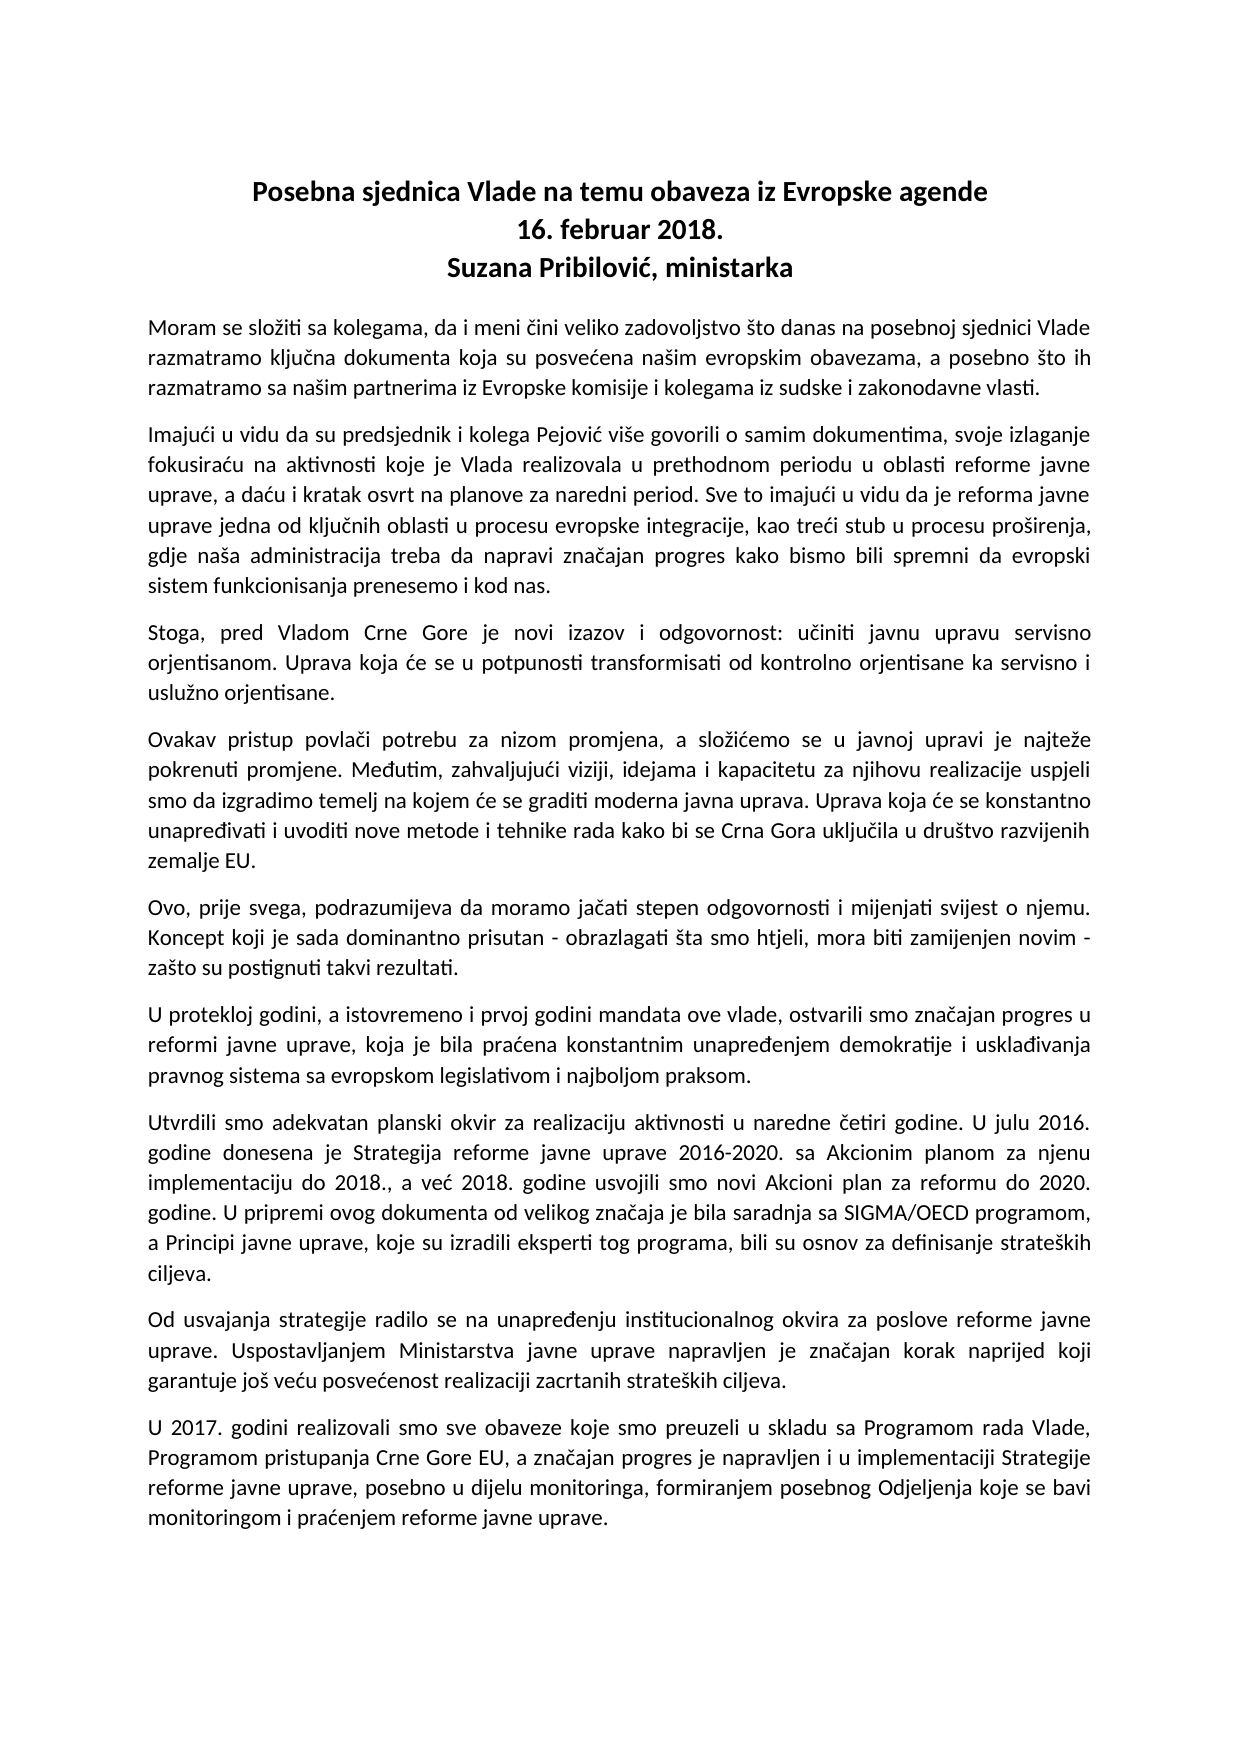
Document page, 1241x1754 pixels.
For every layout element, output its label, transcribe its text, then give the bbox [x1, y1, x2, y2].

text U 2017. godini realizovali smo sve obaveze koje smo preuzeli u skladu sa Programom rada Vlade, Programom pristupanja Crne Gore EU, a značajan progres je napravljen i u implementaciji Strategije reforme javne uprave, posebno u dijelu monitoringa, formiranjem posebnog Odjeljenja koje se bavi monitoringom i praćenjem reforme javne uprave. [148, 1413, 1093, 1532]
subtitle 16. februar 2018. [148, 211, 1093, 247]
text Stoga, pred Vladom Crne Gore je novi izazov i odgovornost: učiniti javnu upravu servisno orjentisanom. Uprava koja će se u potpunosti transformisati od kontrolno orjentisane ka servisno i uslužno orjentisane. [148, 618, 1093, 707]
text U protekloj godini, a istovremeno i prvoj godini mandata ove vlade, ostvarili smo značajan progres u reformi javne uprave, koja je bila praćena konstantnim unapređenjem demokratije i usklađivanja pravnog sistema sa evropskom legislativom i najboljom praksom. [148, 1000, 1093, 1089]
subtitle Suzana Pribilović, ministarka [148, 249, 1093, 285]
text Utvrdili smo adekvatan planski okvir za realizaciju aktivnosti u naredne četiri godine. U julu 2016. godine donesena je Strategija reforme javne uprave 2016-2020. sa Akcionim planom za njenu implementaciju do 2018., a već 2018. godine usvojili smo novi Akcioni plan za reformu do 2020. godine. U pripremi ovog dokumenta od velikog značaja je bila saradnja sa SIGMA/OECD programom, a Principi javne uprave, koje su izradili eksperti tog programa, bili su osnov za definisanje strateških ciljeva. [148, 1108, 1093, 1287]
text Ovo, prije svega, podrazumijeva da moramo jačati stepen odgovornosti i mijenjati svijest o njemu. Koncept koji je sada dominantno prisutan - obrazlagati šta smo htjeli, mora biti zamijenjen novim - zašto su postignuti takvi rezultati. [148, 893, 1093, 982]
text Ovakav pristup povlači potrebu za nizom promjena, a složićemo se u javnoj upravi je najteže pokrenuti promjene. Međutim, zahvaljujući viziji, idejama i kapacitetu za njihovu realizacije uspjeli smo da izgradimo temelj na kojem će se graditi moderna javna uprava. Uprava koja će se konstantno unapređivati i uvoditi nove metode i tehnike rada kako bi se Crna Gora uključila u društvo razvijenih zemalje EU. [148, 725, 1093, 874]
subtitle Posebna sjednica Vlade na temu obaveza iz Evropske agende [148, 173, 1093, 208]
text Imajući u vidu da su predsjednik i kolega Pejović više govorili o samim dokumentima, svoje izlaganje fokusiraću na aktivnosti koje je Vlada realizovala u prethodnom periodu u oblasti reforme javne uprave, a daću i kratak osvrt na planove za naredni period. Sve to imajući u vidu da je reforma javne uprave jedna od ključnih oblasti u procesu evropske integracije, kao treći stub u procesu proširenja, gdje naša administracija treba da napravi značajan progres kako bismo bili spremni da evropski sistem funkcionisanja prenesemo i kod nas. [148, 420, 1093, 599]
text Od usvajanja strategije radilo se na unapređenju institucionalnog okvira za poslove reforme javne uprave. Uspostavljanjem Ministarstva javne uprave napravljen je značajan korak naprijed koji garantuje još veću posvećenost realizaciji zacrtanih strateških ciljeva. [148, 1306, 1093, 1394]
text Moram se složiti sa kolegama, da i meni čini veliko zadovoljstvo što danas na posebnoj sjednici Vlade razmatramo ključna dokumenta koja su posvećena našim evropskim obavezama, a posebno što ih razmatramo sa našim partnerima iz Evropske komisije i kolegama iz sudske i zakonodavne vlasti. [148, 313, 1093, 401]
